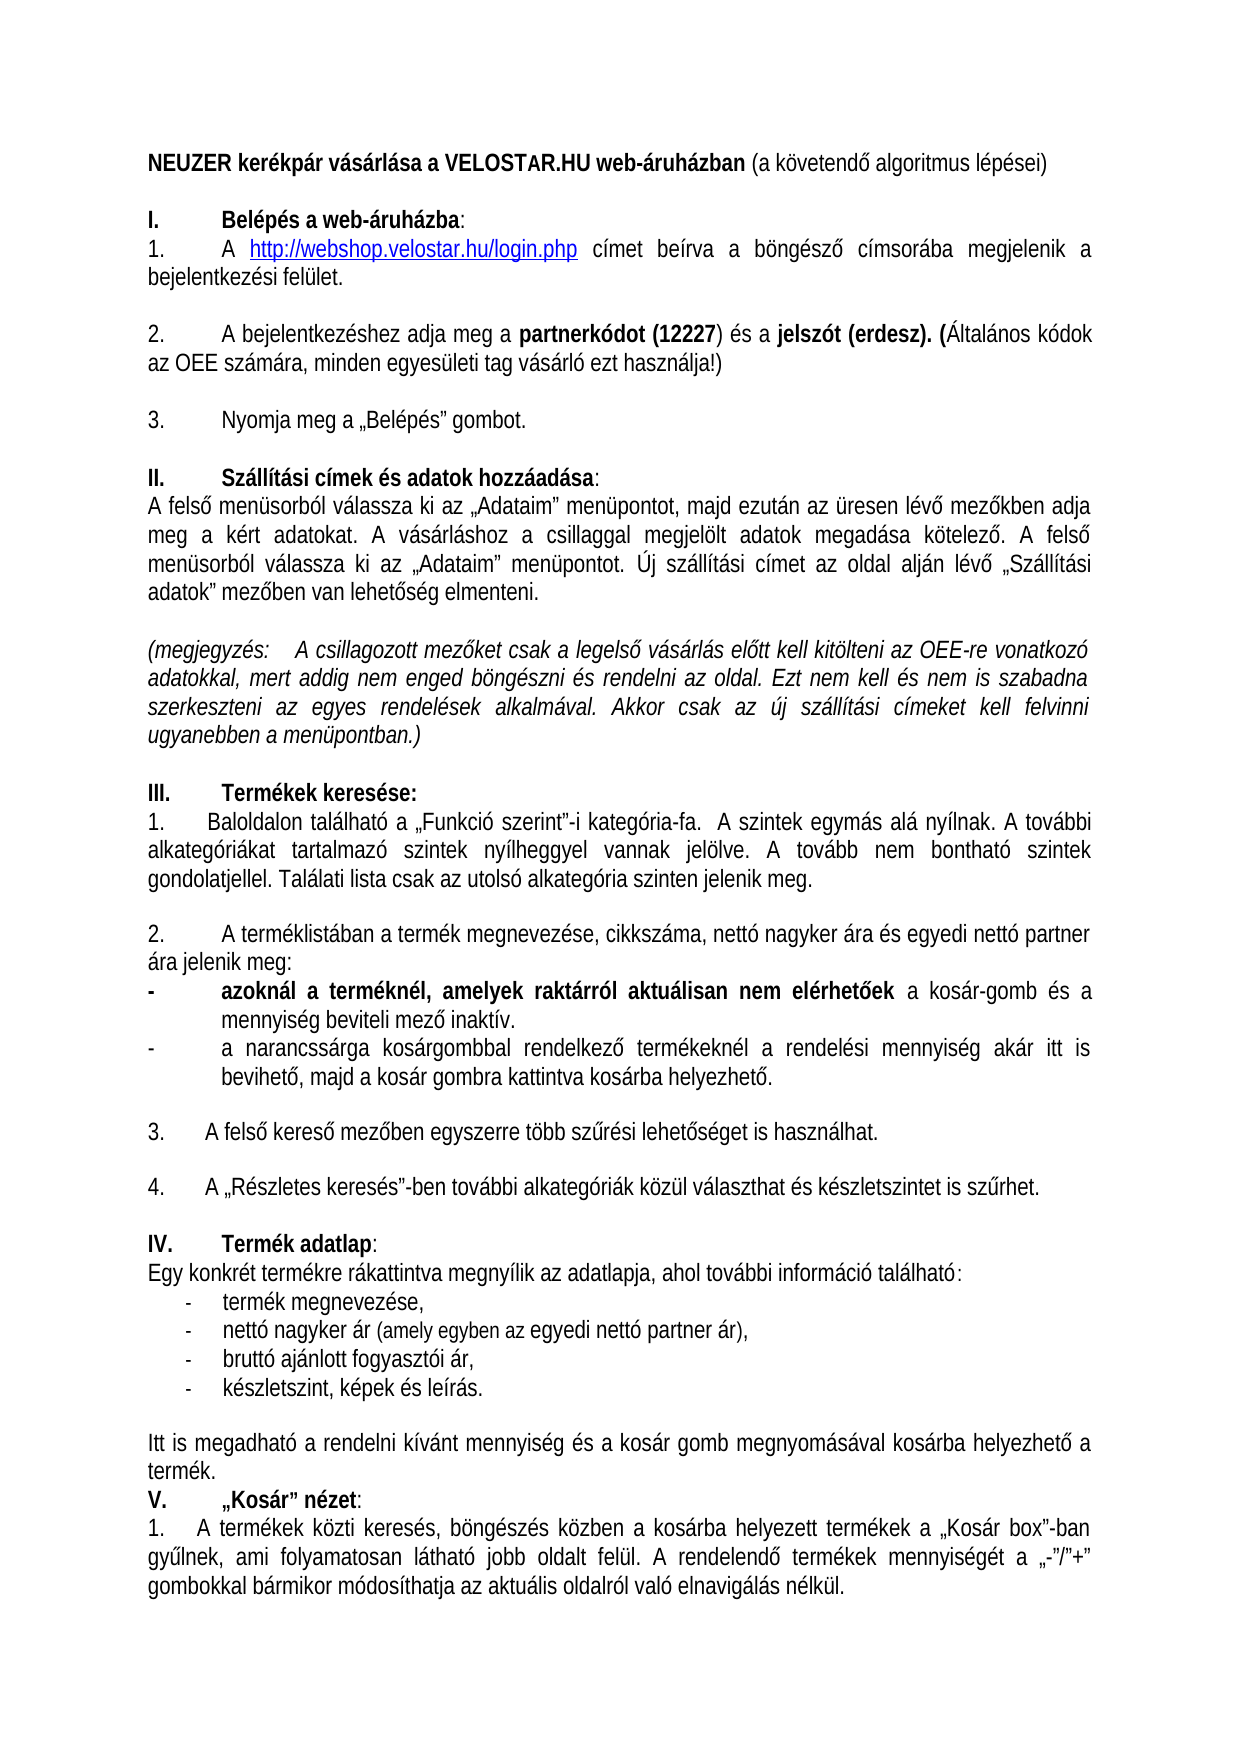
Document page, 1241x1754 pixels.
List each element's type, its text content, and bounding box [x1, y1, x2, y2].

text (megjegyzés: A csillagozott mezőket csak a legelső vásárlás előtt kell kitölteni az OEE-re vonatkozó adatokkal, mert addig nem enged böngészni és rendelni az oldal. Ezt nem kell és nem is szabadna szerkeszteni az egyes rendelések alkalmával. Akkor csak az új szállítási címeket kell felvinni ugyanebben a menüpontban.) [148, 634, 1093, 749]
text III. Termékek keresése: [148, 778, 1093, 806]
text 1. Baloldalon található a „Funkció szerint”-i kategória-fa. A szintek egymás alá nyílnak. A további alkategóriákat tartalmazó szintek nyílheggyel vannak jelölve. A tovább nem bontható szintek gondolatjellel. Találati lista csak az utolsó alkategória szinten jelenik meg. [148, 806, 1093, 892]
text NEUZER kerékpár vásárlása a VELOSTAR.HU web-áruházban (a követendő algoritmus lépései) [148, 148, 1093, 176]
list készletszint, képek és leírás. [185, 1372, 1093, 1401]
text - azoknál a terméknél, amelyek raktárról aktuálisan nem elérhetőek a kosár-gomb és a mennyiség beviteli mező inaktív. [148, 976, 1093, 1033]
list termék megnevezése, [185, 1287, 1093, 1315]
text 3. Nyomja meg a „Belépés” gombot. [148, 405, 1093, 434]
list nettó nagyker ár (amely egyben az egyedi nettó partner ár), [185, 1315, 1093, 1344]
text II. Szállítási címek és adatok hozzáadása: [148, 463, 1093, 491]
text IV. Termék adatlap: [148, 1229, 1093, 1258]
text V. „Kosár” nézet: [148, 1485, 1093, 1513]
list bruttó ajánlott fogyasztói ár, [185, 1344, 1093, 1372]
text 2. A terméklistában a termék megnevezése, cikkszáma, nettó nagyker ára és egyedi nettó partner ára jelenik meg: [148, 919, 1093, 976]
text Egy konkrét termékre rákattintva megnyílik az adatlapja, ahol további információ található: [148, 1258, 1093, 1287]
text 4. A „Részletes keresés”-ben további alkategóriák közül választhat és készletszintet is szűrhet. [148, 1172, 1093, 1201]
text - a narancssárga kosárgombbal rendelkező termékeknél a rendelési mennyiség akár itt is bevihető, majd a kosár gombra kattintva kosárba helyezhető. [148, 1033, 1093, 1091]
text A felső menüsorból válassza ki az „Adataim” menüpontot, majd ezután az üresen lévő mezőkben adja meg a kért adatokat. A vásárláshoz a csillaggal megjelölt adatok megadása kötelező. A felső menüsorból válassza ki az „Adataim” menüpontot. Új szállítási címet az oldal alján lévő „Szállítási adatok” mezőben van lehetőség elmenteni. [148, 491, 1093, 606]
text Itt is megadható a rendelni kívánt mennyiség és a kosár gomb megnyomásával kosárba helyezhető a termék. [148, 1427, 1093, 1485]
text 3. A felső kereső mezőben egyszerre több szűrési lehetőséget is használhat. [148, 1117, 1093, 1146]
text 1. A termékek közti keresés, böngészés közben a kosárba helyezett termékek a „Kosár box”-ban gyűlnek, ami folyamatosan látható jobb oldalt felül. A rendelendő termékek mennyiségét a „-”/”+” gombokkal bármikor módosíthatja az aktuális oldalról való elnavigálás nélkül. [148, 1513, 1093, 1599]
text 2. A bejelentkezéshez adja meg a partnerkódot (12227) és a jelszót (erdesz). (Általános kódok az OEE számára, minden egyesületi tag vásárló ezt használja!) [148, 319, 1093, 377]
text I. Belépés a web-áruházba: [148, 205, 1093, 233]
text 1. A http://webshop.velostar.hu/login.php címet beírva a böngésző címsorába megjelenik a bejelentkezési felület. [148, 233, 1093, 291]
